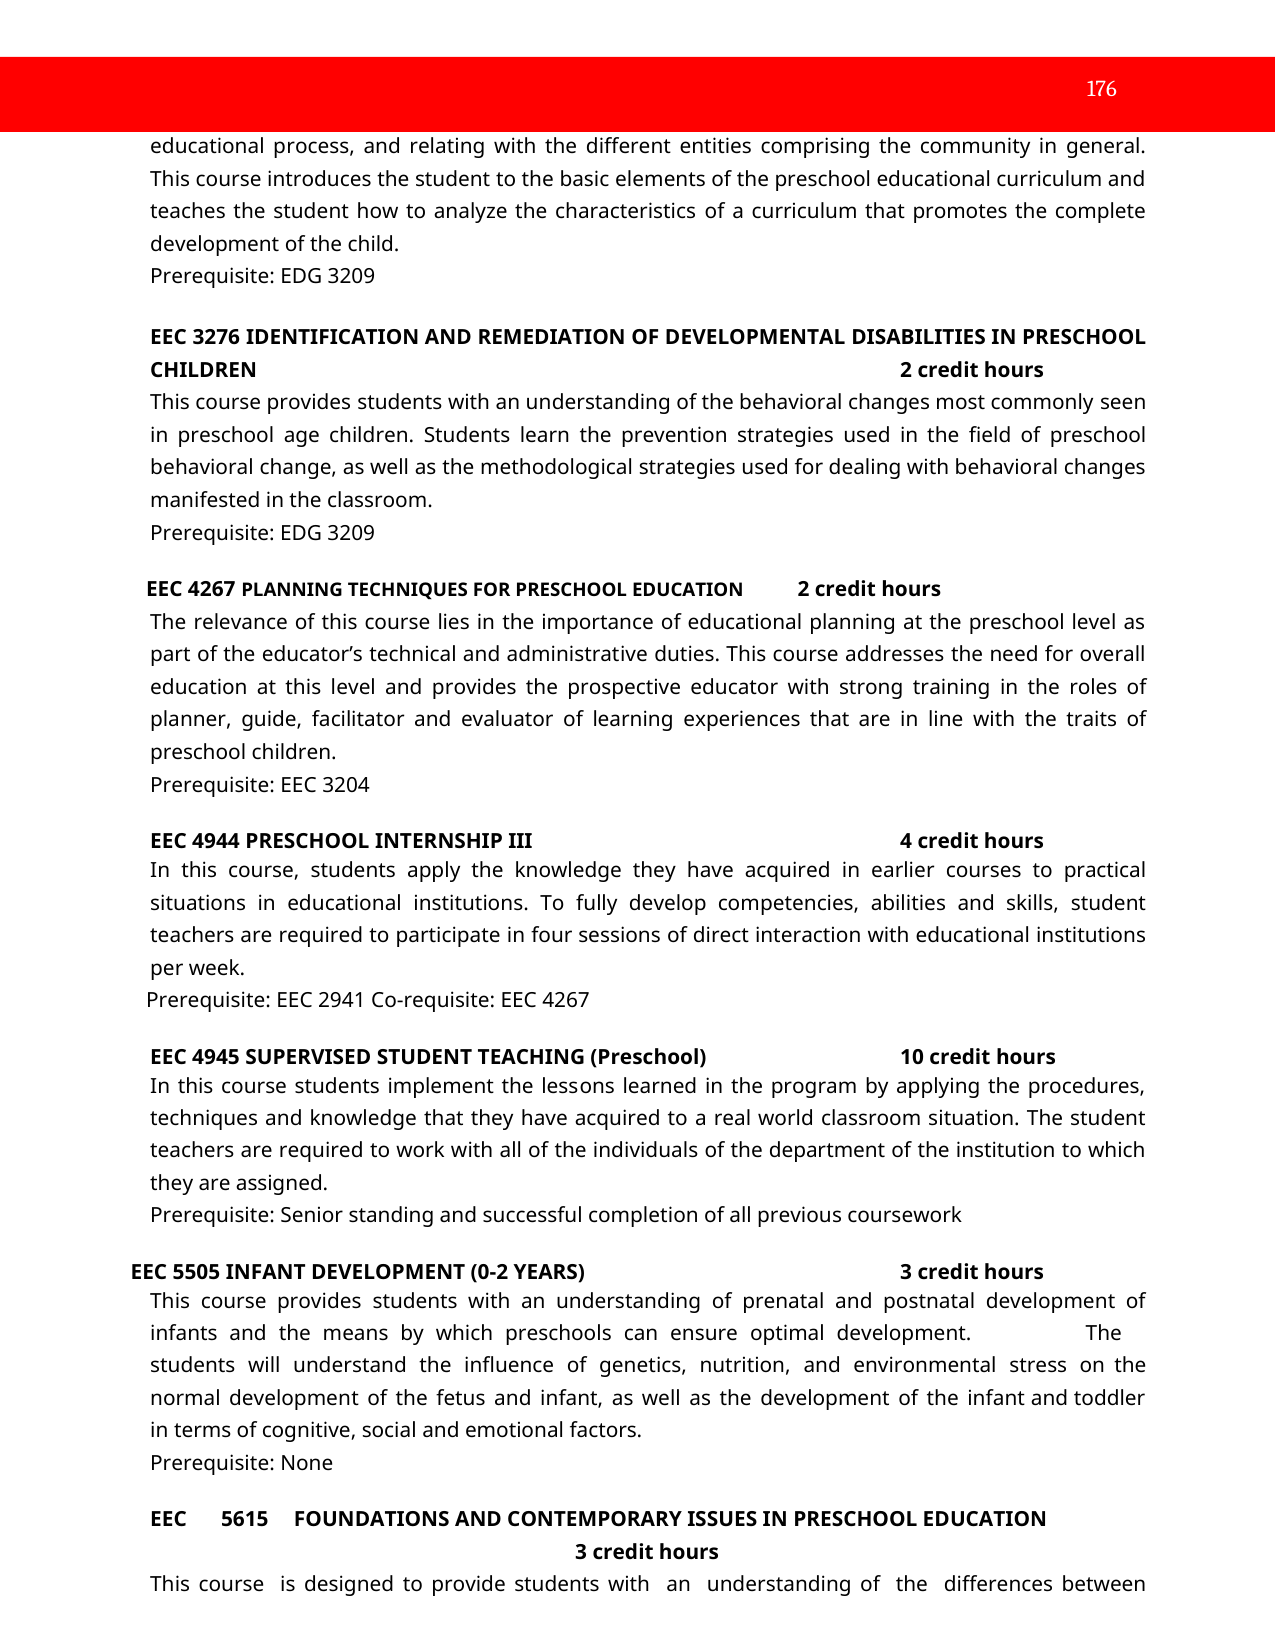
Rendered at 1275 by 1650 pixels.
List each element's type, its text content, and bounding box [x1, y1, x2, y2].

text EEC 4945 SUPERVISED STUDENT TEACHING (Preschool) 10 credit hours [150, 1042, 1146, 1071]
text EEC 3276 IDENTIFICATION AND REMEDIATION OF DEVELOPMENTAL DISABILITIES IN PRESCHOOL CHILDREN 2 credit hours [150, 322, 1146, 383]
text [150, 1569, 1146, 1598]
text Prerequisite: EEC 2941 Co-requisite: EEC 4267 [71, 986, 1206, 1014]
text Prerequisite: None [150, 1448, 1146, 1476]
text This course provides students with an understanding of prenatal and postnatal development of infants and the means by which preschools can ensure optimal development. The students will understand the influence of genetics, nutrition, and environmental stress on the normal development of the fetus and infant, as well as the development of the infant and toddler in terms of cognitive, social and emotional factors. [150, 1286, 1146, 1444]
text EEC 4267 PLANNING TECHNIQUES FOR PRESCHOOL EDUCATION 2 credit hours [71, 574, 1146, 603]
text The relevance of this course lies in the importance of educational planning at the preschool level as part of the educator’s technical and administrative duties. This course addresses the need for overall education at this level and provides the prospective educator with strong training in the roles of planner, guide, facilitator and evaluator of learning experiences that are in line with the traits of preschool children. [150, 607, 1146, 766]
text In this course, students apply the knowledge they have acquired in earlier courses to practical situations in educational institutions. To fully develop competencies, abilities and skills, student teachers are required to participate in four sessions of direct interaction with educational institutions per week. [150, 855, 1146, 981]
text This course provides students with an understanding of the behavioral changes most commonly seen in preschool age children. Students learn the prevention strategies used in the field of preschool behavioral change, as well as the methodological strategies used for dealing with behavioral changes manifested in the classroom. [150, 387, 1146, 513]
text In this course students implement the lessons learned in the program by applying the procedures, techniques and knowledge that they have acquired to a real world classroom situation. The student teachers are required to work with all of the individuals of the department of the institution to which they are assigned. [150, 1071, 1146, 1196]
text EEC 5615 FOUNDATIONS AND CONTEMPORARY ISSUES IN PRESCHOOL EDUCATION 3 credit hours [150, 1504, 1146, 1565]
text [150, 131, 1146, 257]
text Prerequisite: Senior standing and successful completion of all previous coursework [150, 1200, 1146, 1229]
text EEC 5505 INFANT DEVELOPMENT (0-2 YEARS) 3 credit hours [71, 1257, 1146, 1286]
text Prerequisite: EEC 3204 [150, 770, 1146, 798]
text Prerequisite: EDG 3209 [150, 518, 1146, 546]
text EEC 4944 PRESCHOOL INTERNSHIP III 4 credit hours [150, 827, 1146, 855]
text Prerequisite: EDG 3209 [150, 262, 1146, 290]
